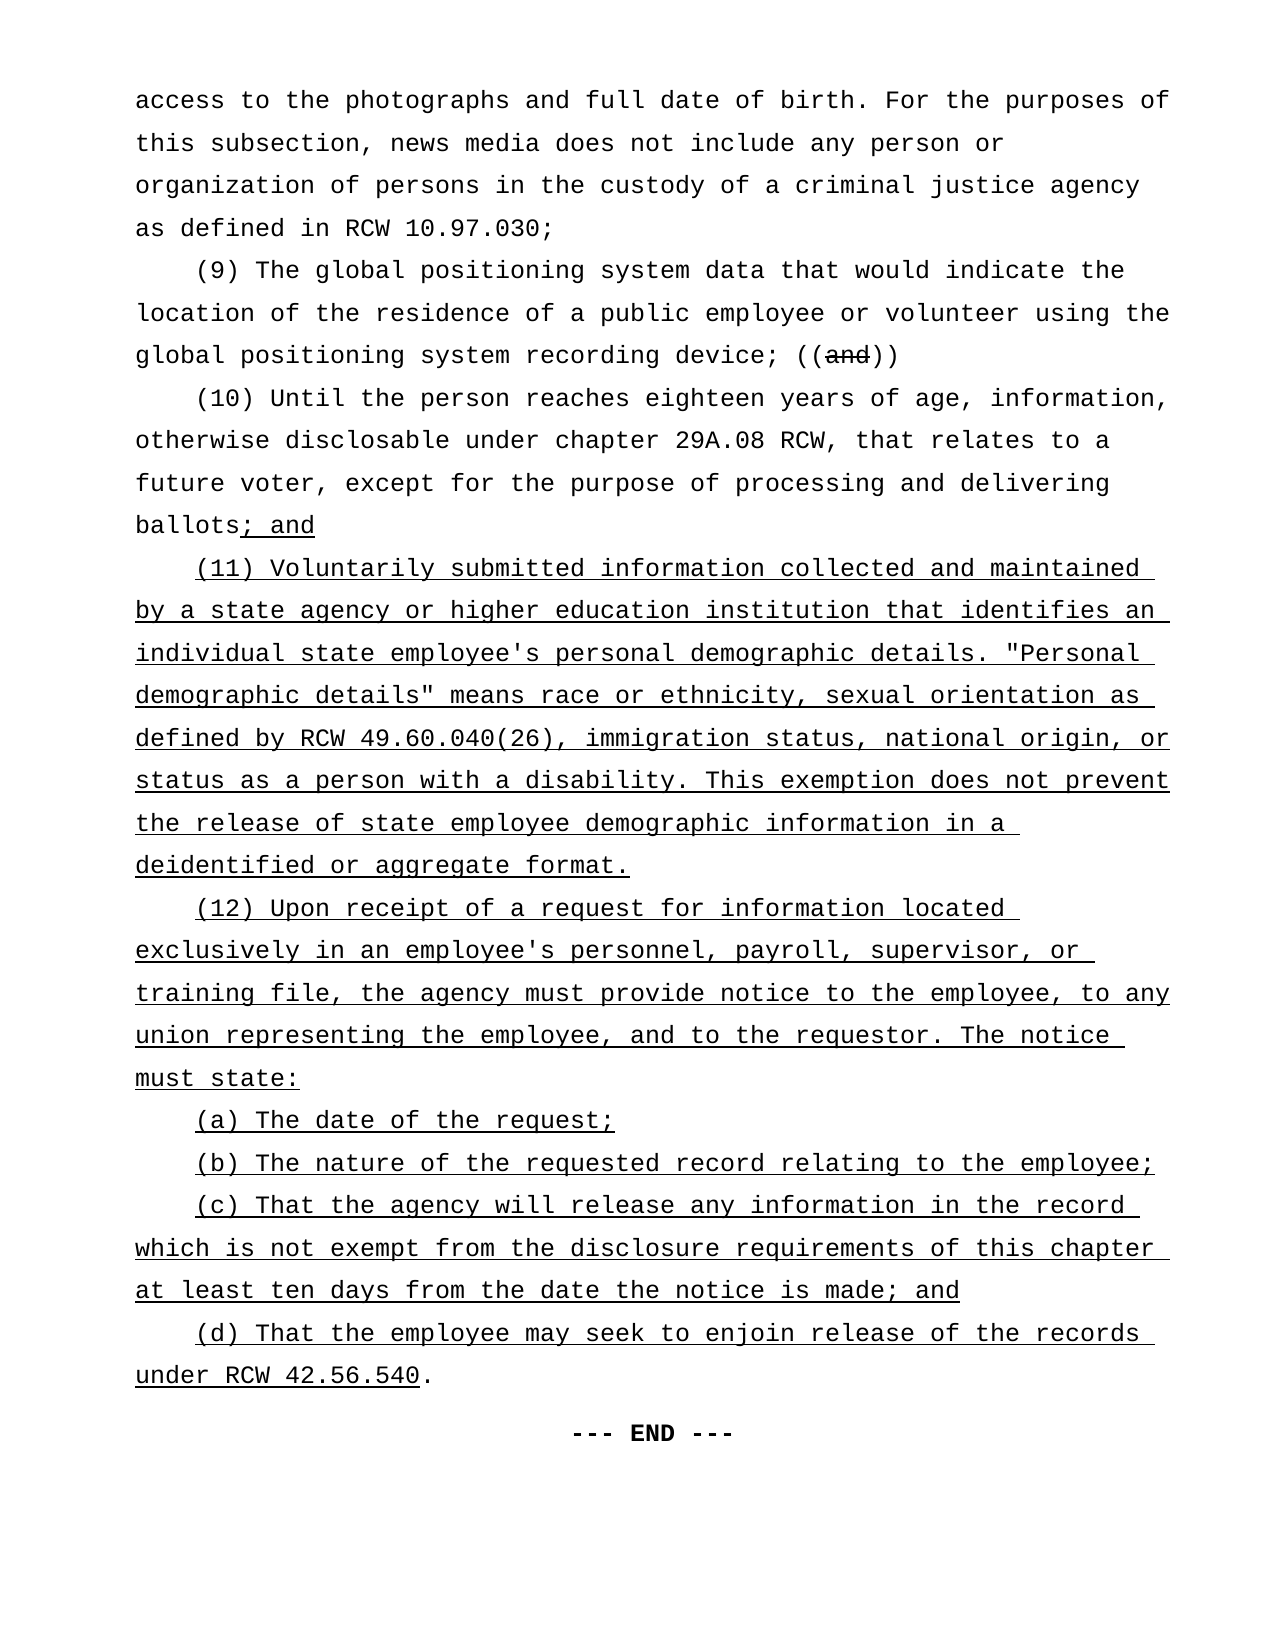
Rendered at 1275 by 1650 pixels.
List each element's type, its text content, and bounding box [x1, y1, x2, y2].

text (a) The date of the request; [135, 1095, 1170, 1137]
text (12) Upon receipt of a request for information located exclusively in an employee's personnel, payroll, supervisor, or training file, the agency must provide notice to the employee, to any union representing the employee, and to the requestor. The notice must state: [135, 1005, 1170, 1095]
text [135, 75, 1170, 245]
text (11) Voluntarily submitted information collected and maintained by a state agency or higher education institution that identifies an individual state employee's personal demographic details. "Personal demographic details" means race or ethnicity, sexual orientation as defined by RCW 49.60.040(26), immigration status, national origin, or status as a person with a disability. This exemption does not prevent the release of state employee demographic information in a deidentified or aggregate format. [135, 623, 1170, 749]
text (11) Voluntarily submitted information collected and maintained by a state agency or higher education institution that identifies an individual state employee's personal demographic details. "Personal demographic details" means race or ethnicity, sexual orientation as defined by RCW 49.60.040(26), immigration status, national origin, or status as a person with a disability. This exemption does not prevent the release of state employee demographic information in a deidentified or aggregate format. [135, 542, 1170, 621]
text --- END --- [135, 1421, 1170, 1449]
text (c) That the agency will release any information in the record which is not exempt from the disclosure requirements of this chapter at least ten days from the date the notice is made; and [135, 1260, 1170, 1307]
text (d) That the employee may seek to enjoin release of the records under RCW 42.56.540. [135, 1307, 1170, 1392]
text (11) Voluntarily submitted information collected and maintained by a state agency or higher education institution that identifies an individual state employee's personal demographic details. "Personal demographic details" means race or ethnicity, sexual orientation as defined by RCW 49.60.040(26), immigration status, national origin, or status as a person with a disability. This exemption does not prevent the release of state employee demographic information in a deidentified or aggregate format. [135, 793, 1170, 882]
text (b) The nature of the requested record relating to the employee; [135, 1137, 1170, 1180]
text (10) Until the person reaches eighteen years of age, information, otherwise disclosable under chapter 29A.08 RCW, that relates to a future voter, except for the purpose of processing and delivering ballots; and [135, 372, 1170, 542]
text (c) That the agency will release any information in the record which is not exempt from the disclosure requirements of this chapter at least ten days from the date the notice is made; and [135, 1180, 1170, 1259]
text (12) Upon receipt of a request for information located exclusively in an employee's personnel, payroll, supervisor, or training file, the agency must provide notice to the employee, to any union representing the employee, and to the requestor. The notice must state: [135, 882, 1170, 1004]
text (11) Voluntarily submitted information collected and maintained by a state agency or higher education institution that identifies an individual state employee's personal demographic details. "Personal demographic details" means race or ethnicity, sexual orientation as defined by RCW 49.60.040(26), immigration status, national origin, or status as a person with a disability. This exemption does not prevent the release of state employee demographic information in a deidentified or aggregate format. [135, 750, 1170, 791]
text (9) The global positioning system data that would indicate the location of the residence of a public employee or volunteer using the global positioning system recording device; ((and)) [135, 245, 1170, 372]
